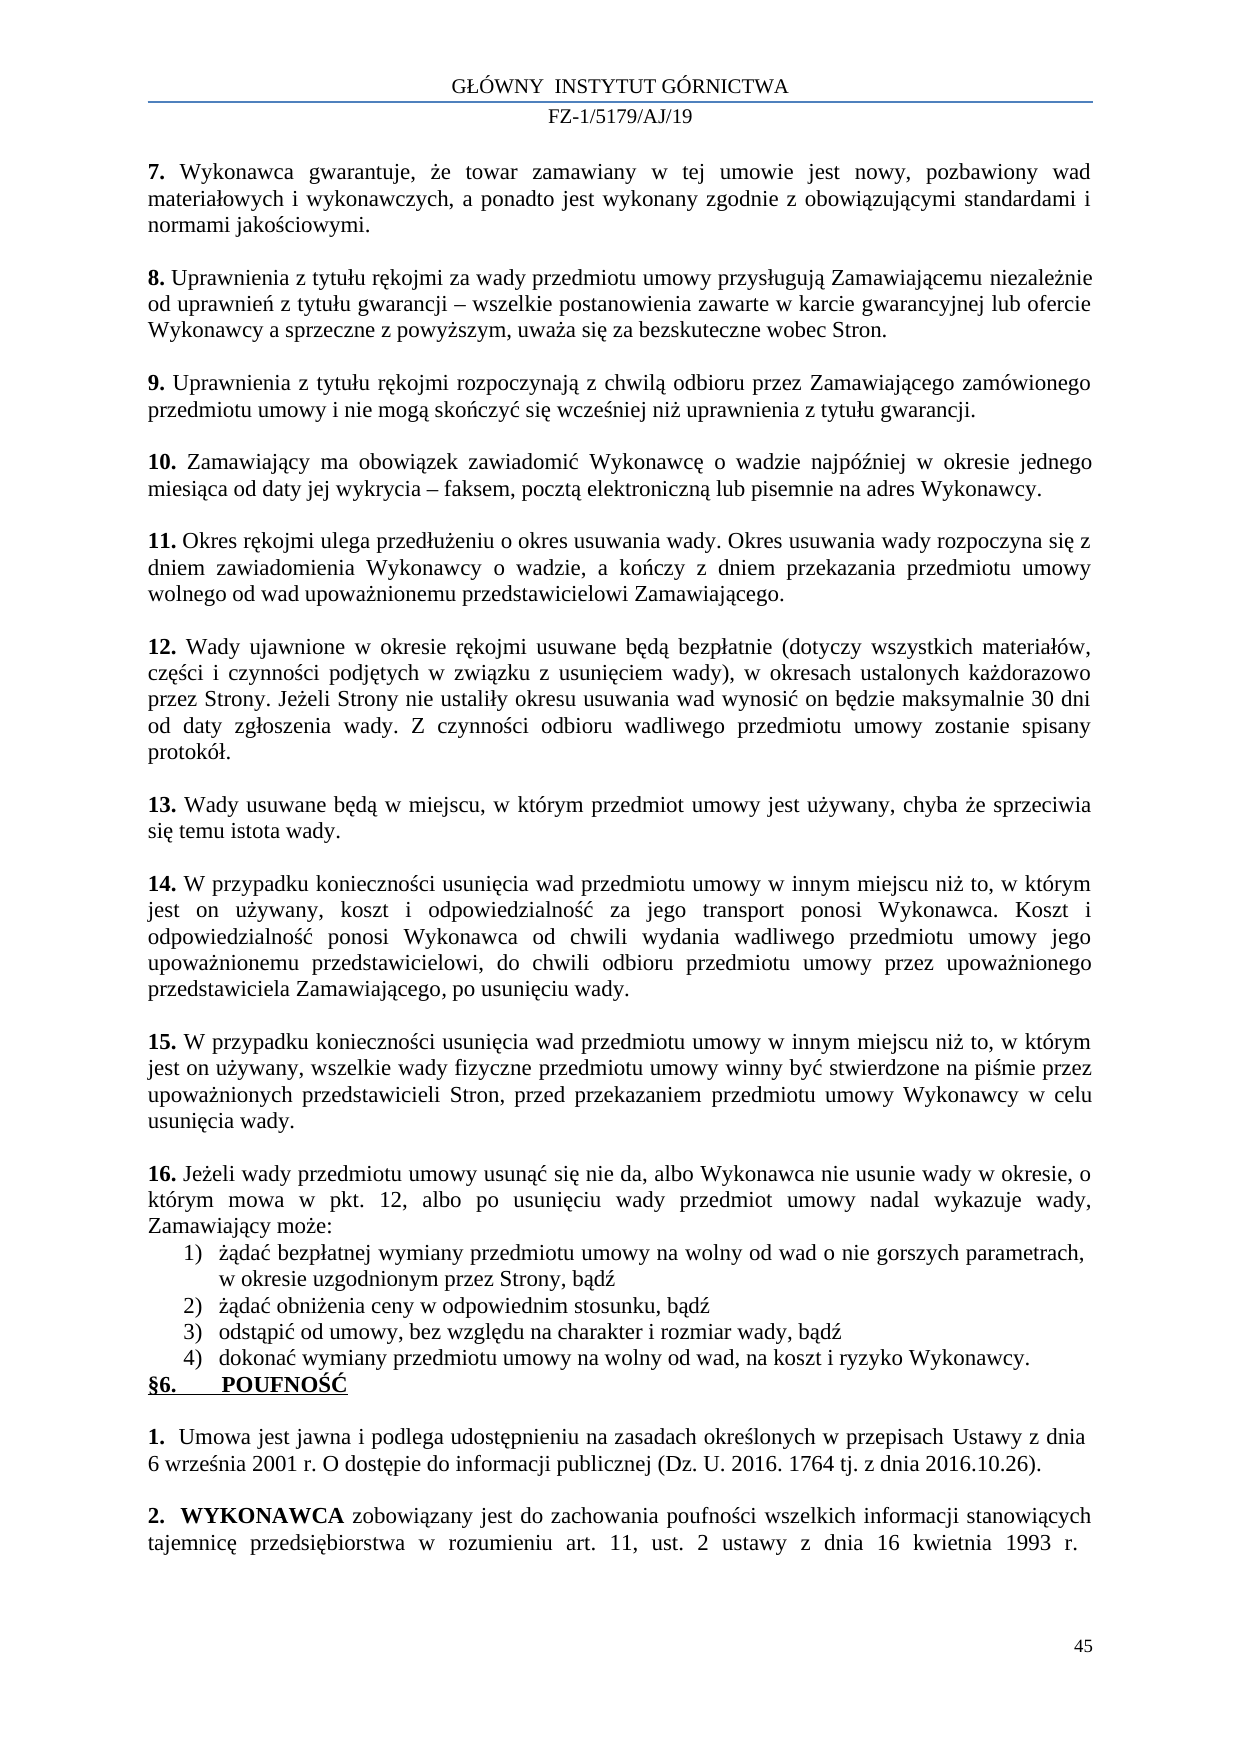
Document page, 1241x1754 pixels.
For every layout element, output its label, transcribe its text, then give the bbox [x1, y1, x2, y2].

text 11. Okres rękojmi ulega przedłużeniu o okres usuwania wady. Okres usuwania wady rozpoczyna się z dniem zawiadomienia Wykonawcy o wadzie, a kończy z dniem przekazania przedmiotu umowy wolnego od wad upoważnionemu przedstawicielowi Zamawiającego. [148, 527, 1093, 606]
text 15. W przypadku konieczności usunięcia wad przedmiotu umowy w innym miejscu niż to, w którym jest on używany, wszelkie wady fizyczne przedmiotu umowy winny być stwierdzone na piśmie przez upoważnionych przedstawicieli Stron, przed przekazaniem przedmiotu umowy Wykonawcy w celu usunięcia wady. [148, 1028, 1093, 1133]
list dokonać wymiany przedmiotu umowy na wolny od wad, na koszt i ryzyko Wykonawcy. [183, 1344, 1093, 1371]
text 7. Wykonawca gwarantuje, że towar zamawiany w tej umowie jest nowy, pozbawiony wad materiałowych i wykonawczych, a ponadto jest wykonany zgodnie z obowiązującymi standardami i normami jakościowymi. [148, 158, 1093, 237]
text 16. Jeżeli wady przedmiotu umowy usunąć się nie da, albo Wykonawca nie usunie wady w okresie, o którym mowa w pkt. 12, albo po usunięciu wady przedmiot umowy nadal wykazuje wady, Zamawiający może: [148, 1160, 1093, 1239]
text 9. Uprawnienia z tytułu rękojmi rozpoczynają z chwilą odbioru przez Zamawiającego zamówionego przedmiotu umowy i nie mogą skończyć się wcześniej niż uprawnienia z tytułu gwarancji. [148, 369, 1093, 422]
list żądać obniżenia ceny w odpowiednim stosunku, bądź [183, 1292, 1093, 1318]
text 1. Umowa jest jawna i podlega udostępnieniu na zasadach określonych w przepisach Ustawy z dnia 6 września 2001 r. O dostępie do informacji publicznej (Dz. U. 2016. 1764 tj. z dnia 2016.10.26). [148, 1423, 1093, 1476]
text 14. W przypadku konieczności usunięcia wad przedmiotu umowy w innym miejscu niż to, w którym jest on używany, koszt i odpowiedzialność za jego transport ponosi Wykonawca. Koszt i odpowiedzialność ponosi Wykonawca od chwili wydania wadliwego przedmiotu umowy jego upoważnionemu przedstawicielowi, do chwili odbioru przedmiotu umowy przez upoważnionego przedstawiciela Zamawiającego, po usunięciu wady. [148, 870, 1093, 1002]
text 10. Zamawiający ma obowiązek zawiadomić Wykonawcę o wadzie najpóźniej w okresie jednego miesiąca od daty jej wykrycia – faksem, pocztą elektroniczną lub pisemnie na adres Wykonawcy. [148, 448, 1093, 501]
text 6. POUFNOŚĆ [148, 1371, 1093, 1397]
list żądać bezpłatnej wymiany przedmiotu umowy na wolny od wad o nie gorszych parametrach, w okresie uzgodnionym przez Strony, bądź [183, 1239, 1093, 1292]
list odstąpić od umowy, bez względu na charakter i rozmiar wady, bądź [183, 1318, 1093, 1344]
text 12. Wady ujawnione w okresie rękojmi usuwane będą bezpłatnie (dotyczy wszystkich materiałów, części i czynności podjętych w związku z usunięciem wady), w okresach ustalonych każdorazowo przez Strony. Jeżeli Strony nie ustaliły okresu usuwania wad wynosić on będzie maksymalnie 30 dni od daty zgłoszenia wady. Z czynności odbioru wadliwego przedmiotu umowy zostanie spisany protokół. [148, 633, 1093, 764]
text 8. Uprawnienia z tytułu rękojmi za wady przedmiotu umowy przysługują Zamawiającemu niezależnie od uprawnień z tytułu gwarancji – wszelkie postanowienia zawarte w karcie gwarancyjnej lub ofercie Wykonawcy a sprzeczne z powyższym, uważa się za bezskuteczne wobec Stron. [148, 264, 1093, 343]
text 13. Wady usuwane będą w miejscu, w którym przedmiot umowy jest używany, chyba że sprzeciwia się temu istota wady. [148, 791, 1093, 844]
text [148, 1502, 1093, 1555]
